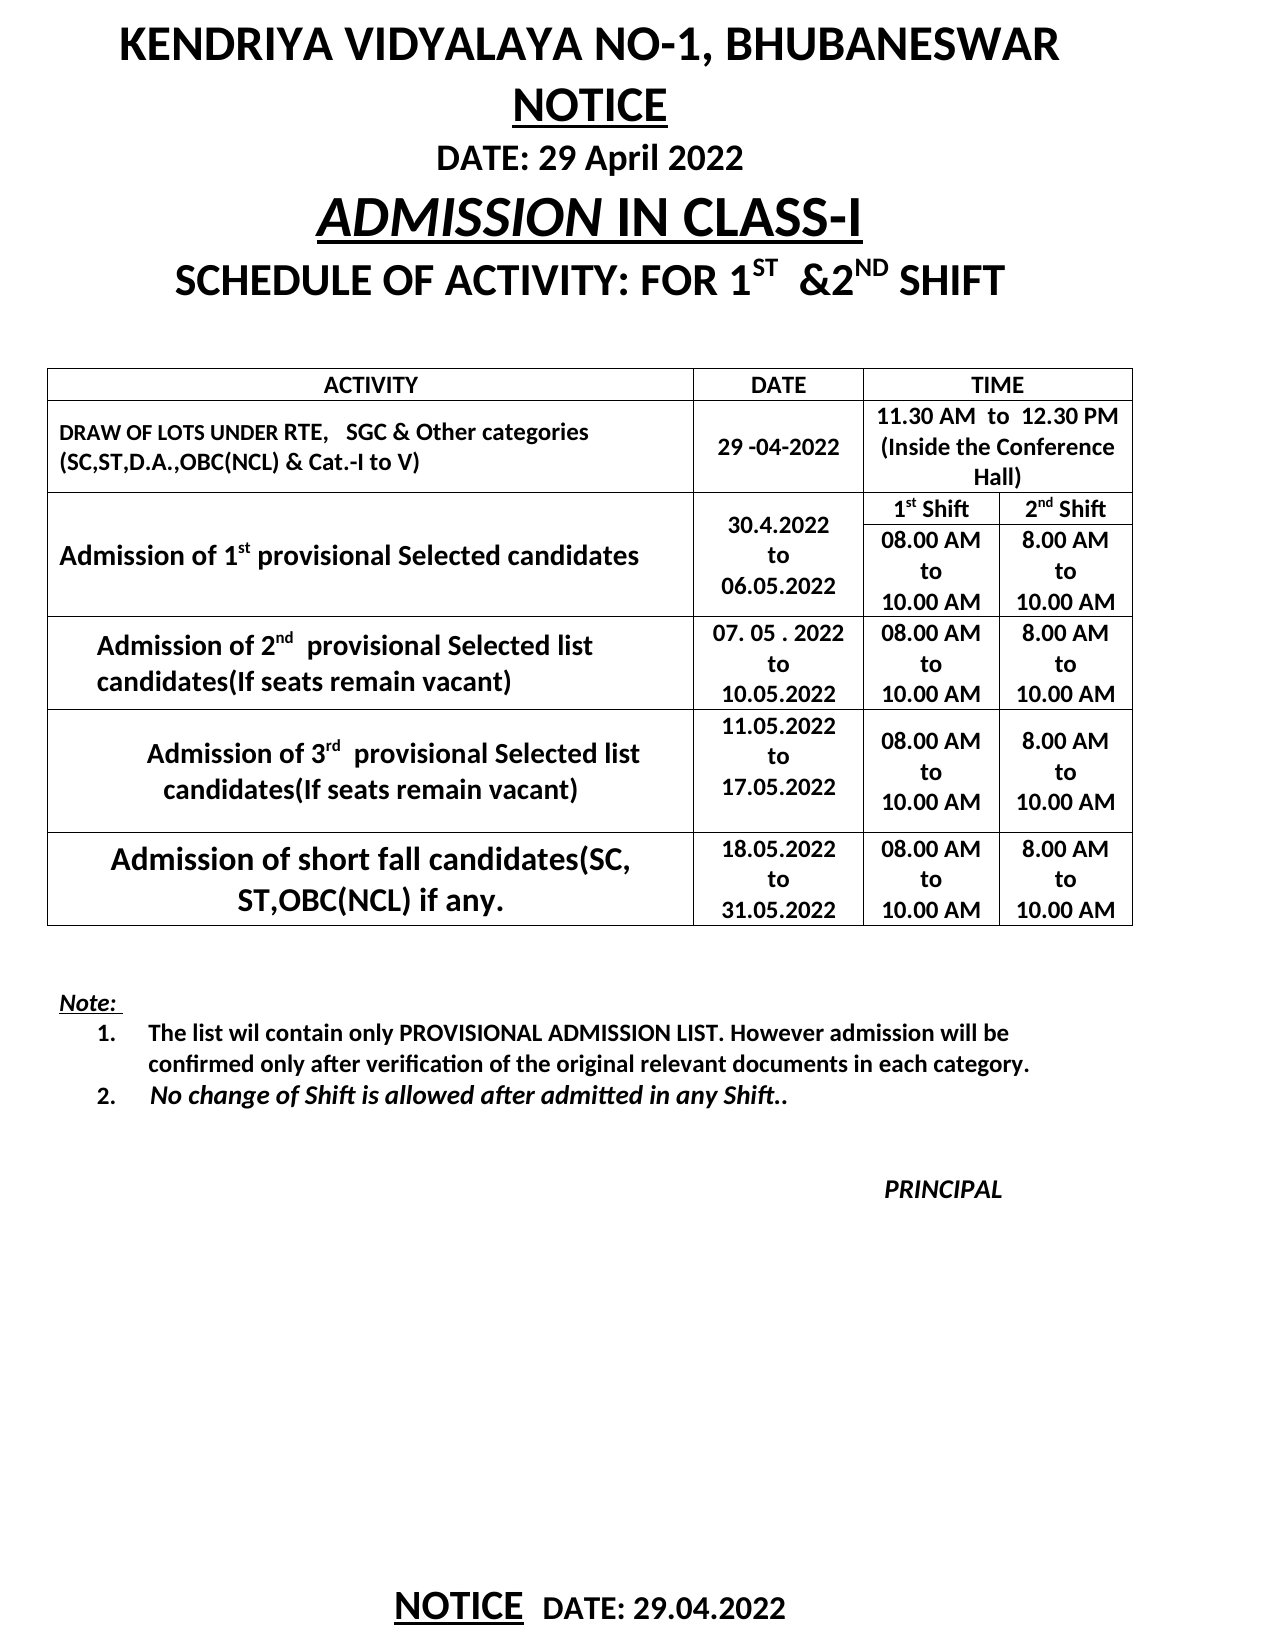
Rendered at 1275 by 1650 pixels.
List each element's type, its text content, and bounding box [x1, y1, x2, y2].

table_header ACTIVITY [48, 369, 693, 399]
table_cell 2nd Shift [1000, 493, 1132, 524]
table_cell Admission of 2nd provisional Selected list candidates(If seats remain vacant) [48, 617, 693, 709]
table_cell 18.05.2022 to 31.05.2022 [694, 833, 863, 924]
table_cell Admission of 1st provisional Selected candidates [48, 493, 693, 616]
text 2. No change of Shift is allowed after admitted in any Shift.. [59, 1078, 1121, 1111]
table_header TIME [864, 369, 1132, 399]
text SCHEDULE OF ACTIVITY: FOR 1ST &2ND SHIFT [59, 251, 1121, 307]
table_cell 08.00 AM to 10.00 AM [864, 710, 999, 832]
list The list wil contain only PROVISIONAL ADMISSION LIST. However admission will be confirmed only after verification of the original relevant documents in each category. [97, 1017, 1121, 1078]
table_cell 08.00 AM to 10.00 AM [864, 833, 999, 924]
table_cell Admission of short fall candidates(SC, ST,OBC(NCL) if any. [48, 833, 693, 924]
text NOTICE [59, 73, 1121, 134]
text NOTICE DATE: 29.04.2022 [59, 1579, 1121, 1630]
text PRINCIPAL [809, 1172, 1121, 1205]
table_cell 08.00 AM to 10.00 AM [864, 525, 999, 616]
table_cell 11.30 AM to 12.30 PM (Inside the Conference Hall) [864, 401, 1132, 492]
text Note: [59, 987, 1121, 1017]
table_cell 29 -04-2022 [694, 401, 863, 492]
table_cell 11.05.2022 to 17.05.2022 [694, 710, 863, 832]
table_cell Admission of 3rd provisional Selected list candidates(If seats remain vacant) [48, 710, 693, 832]
table_cell 07. 05 . 2022 to 10.05.2022 [694, 617, 863, 709]
table_cell 8.00 AM to 10.00 AM [1000, 617, 1132, 709]
table_cell 8.00 AM to 10.00 AM [1000, 525, 1132, 616]
table_cell 08.00 AM to 10.00 AM [864, 617, 999, 709]
table_header DATE [694, 369, 863, 399]
table_cell 1st Shift [864, 493, 999, 524]
text ADMISSION IN CLASS-I [59, 180, 1121, 251]
table_cell DRAW OF LOTS UNDER RTE, SGC & Other categories (SC,ST,D.A.,OBC(NCL) & Cat.-I to V) [48, 401, 693, 492]
table_cell 8.00 AM to 10.00 AM [1000, 710, 1132, 832]
table_cell 8.00 AM to 10.00 AM [1000, 833, 1132, 924]
text DATE: 29 April 2022 [59, 134, 1121, 180]
table_cell 30.4.2022 to 06.05.2022 [694, 493, 863, 616]
text KENDRIYA VIDYALAYA NO-1, BHUBANESWAR [59, 12, 1121, 73]
